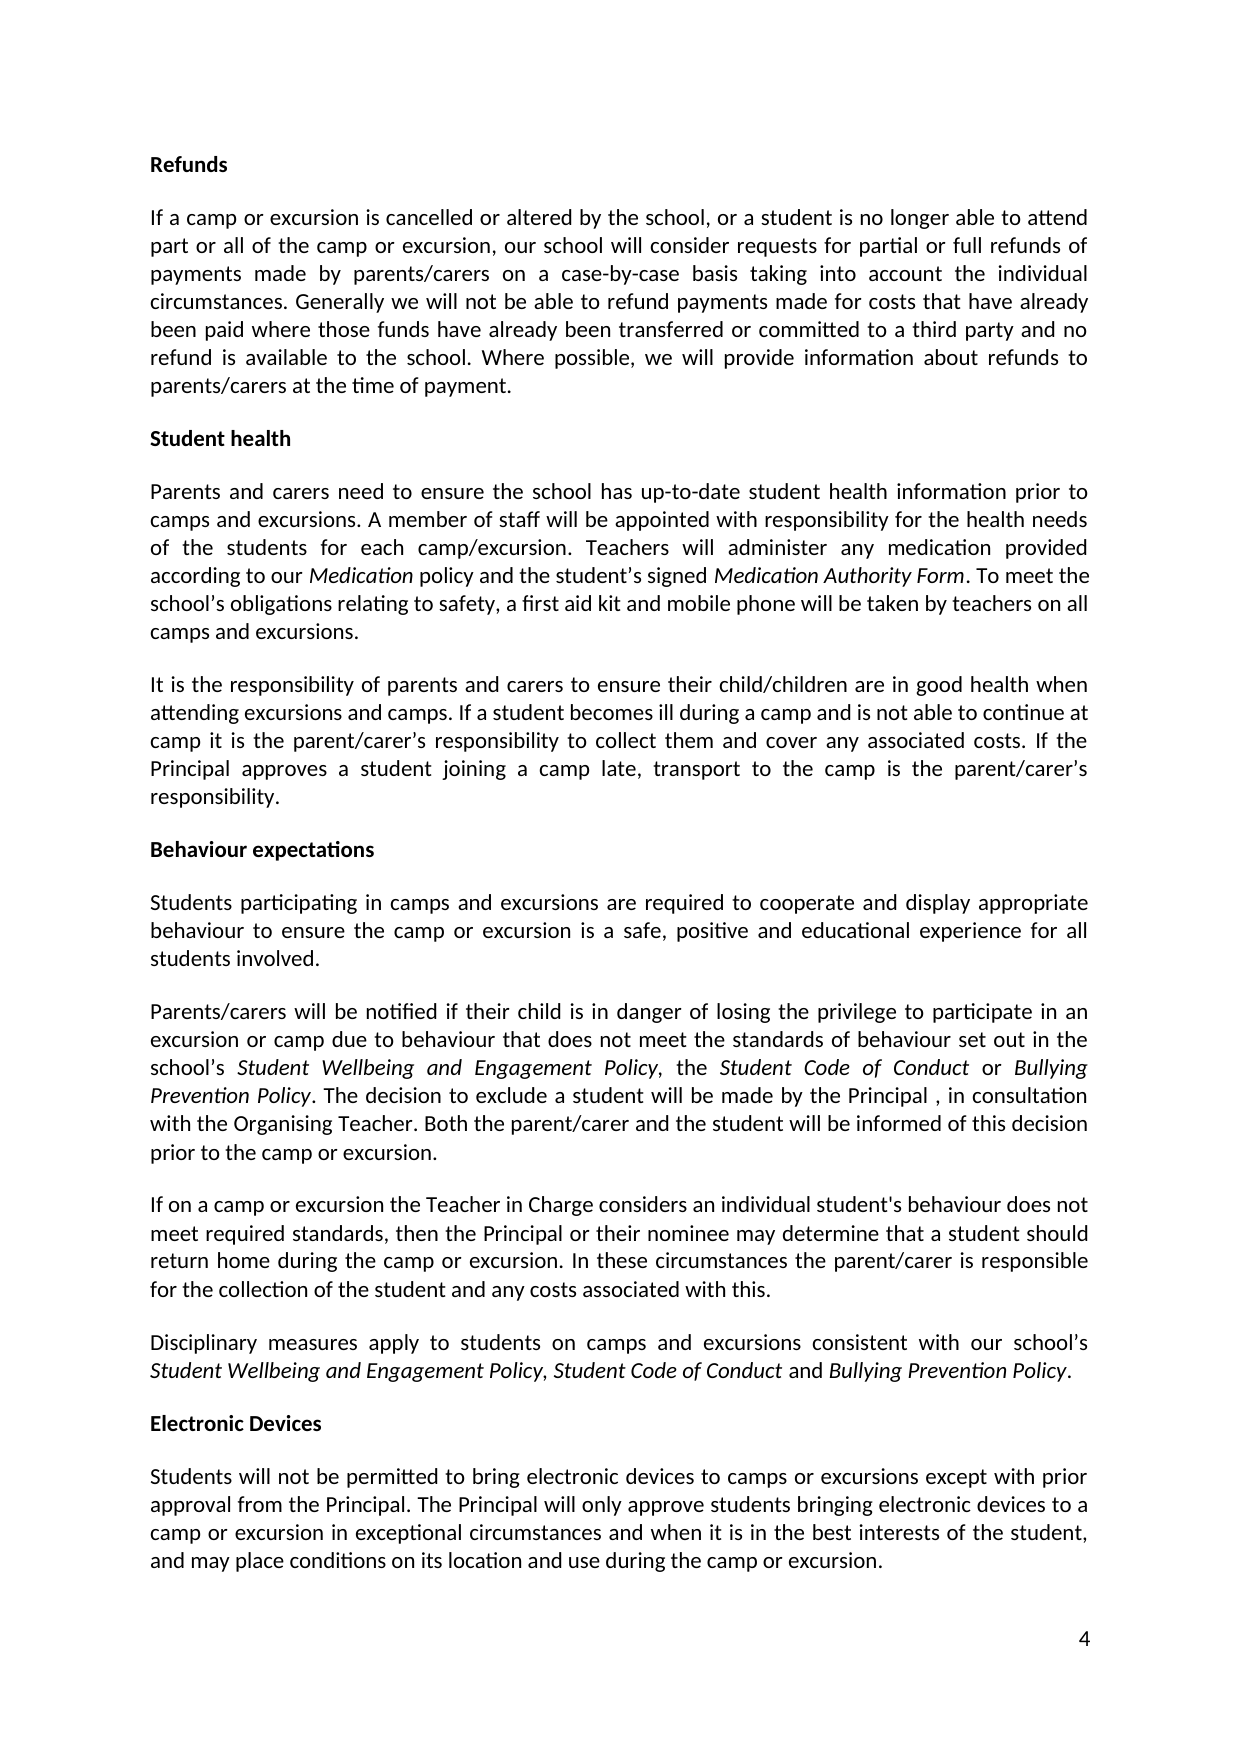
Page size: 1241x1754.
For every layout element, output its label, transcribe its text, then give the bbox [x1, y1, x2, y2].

text It is the responsibility of parents and carers to ensure their child/children are in good health when attending excursions and camps. If a student becomes ill during a camp and is not able to continue at camp it is the parent/carer’s responsibility to collect them and cover any associated costs. If the Principal approves a student joining a camp late, transport to the camp is the parent/carer’s responsibility. [150, 670, 1090, 810]
text Electronic Devices [150, 1409, 1090, 1437]
text Students will not be permitted to bring electronic devices to camps or excursions except with prior approval from the Principal. The Principal will only approve students bringing electronic devices to a camp or excursion in exceptional circumstances and when it is in the best interests of the student, and may place conditions on its location and use during the camp or excursion. [150, 1462, 1090, 1574]
text Behaviour expectations [150, 835, 1090, 863]
text Students participating in camps and excursions are required to cooperate and display appropriate behaviour to ensure the camp or excursion is a safe, positive and educational experience for all students involved. [150, 888, 1090, 972]
text Disciplinary measures apply to students on camps and excursions consistent with our school’s Student Wellbeing and Engagement Policy, Student Code of Conduct and Bullying Prevention Policy. [150, 1328, 1090, 1384]
text Student health [150, 424, 1090, 452]
text If a camp or excursion is cancelled or altered by the school, or a student is no longer able to attend part or all of the camp or excursion, our school will consider requests for partial or full refunds of payments made by parents/carers on a case-by-case basis taking into account the individual circumstances. Generally we will not be able to refund payments made for costs that have already been paid where those funds have already been transferred or committed to a third party and no refund is available to the school. Where possible, we will provide information about refunds to parents/carers at the time of payment. [150, 203, 1090, 399]
text Parents and carers need to ensure the school has up-to-date student health information prior to camps and excursions. A member of staff will be appointed with responsibility for the health needs of the students for each camp/excursion. Teachers will administer any medication provided according to our Medication policy and the student’s signed Medication Authority Form. To meet the school’s obligations relating to safety, a first aid kit and mobile phone will be taken by teachers on all camps and excursions. [150, 477, 1090, 645]
text Parents/carers will be notified if their child is in danger of losing the privilege to participate in an excursion or camp due to behaviour that does not meet the standards of behaviour set out in the school’s Student Wellbeing and Engagement Policy, the Student Code of Conduct or Bullying Prevention Policy. The decision to exclude a student will be made by the Principal , in consultation with the Organising Teacher. Both the parent/carer and the student will be informed of this decision prior to the camp or excursion. [150, 997, 1090, 1166]
text If on a camp or excursion the Teacher in Charge considers an individual student's behaviour does not meet required standards, then the Principal or their nominee may determine that a student should return home during the camp or excursion. In these circumstances the parent/carer is responsible for the collection of the student and any costs associated with this. [150, 1191, 1090, 1303]
text Refunds [150, 150, 1090, 178]
